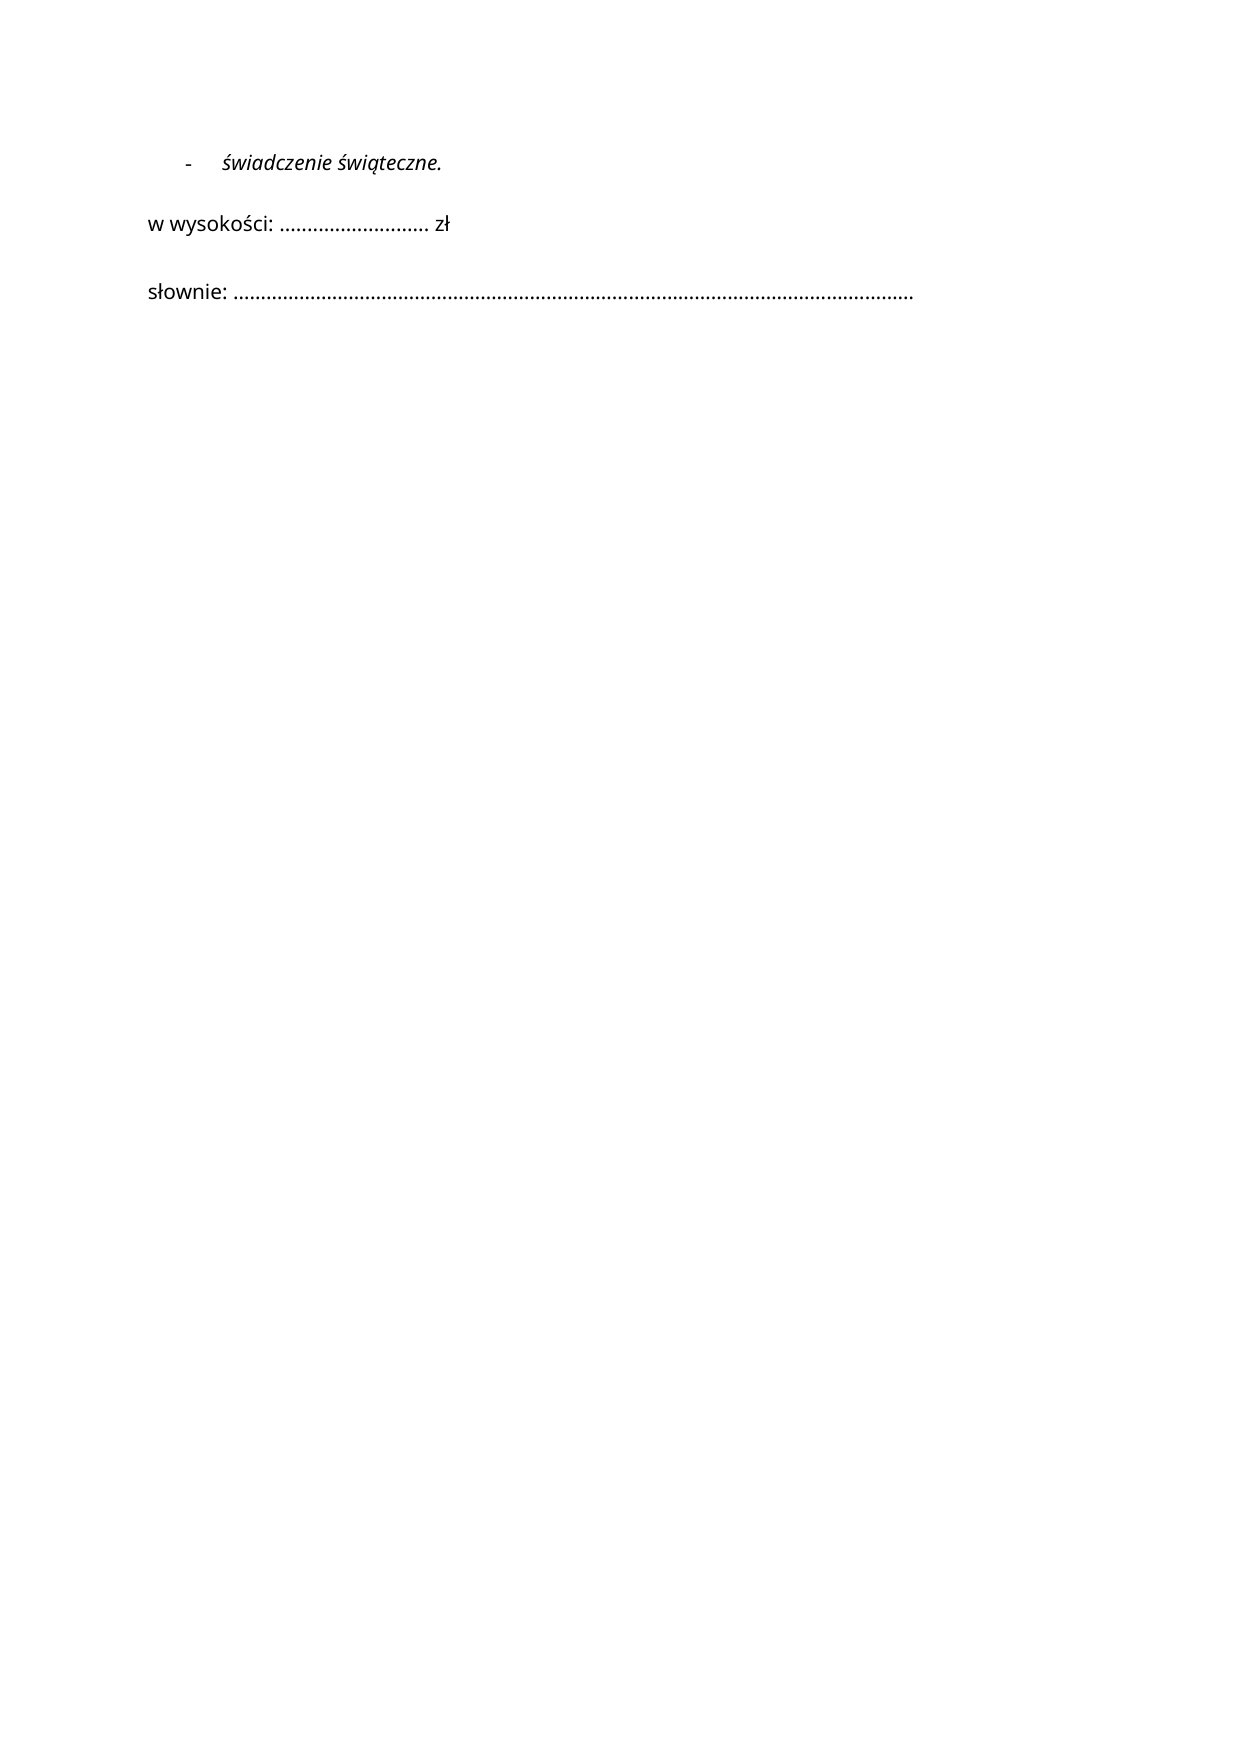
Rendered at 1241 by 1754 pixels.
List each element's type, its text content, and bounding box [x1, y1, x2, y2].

list świadczenie świąteczne. [185, 148, 1043, 176]
text słownie: ………………………………………………………………………………………………….………… [148, 277, 1093, 306]
text w wysokości: ........…................ zł [148, 209, 1043, 238]
